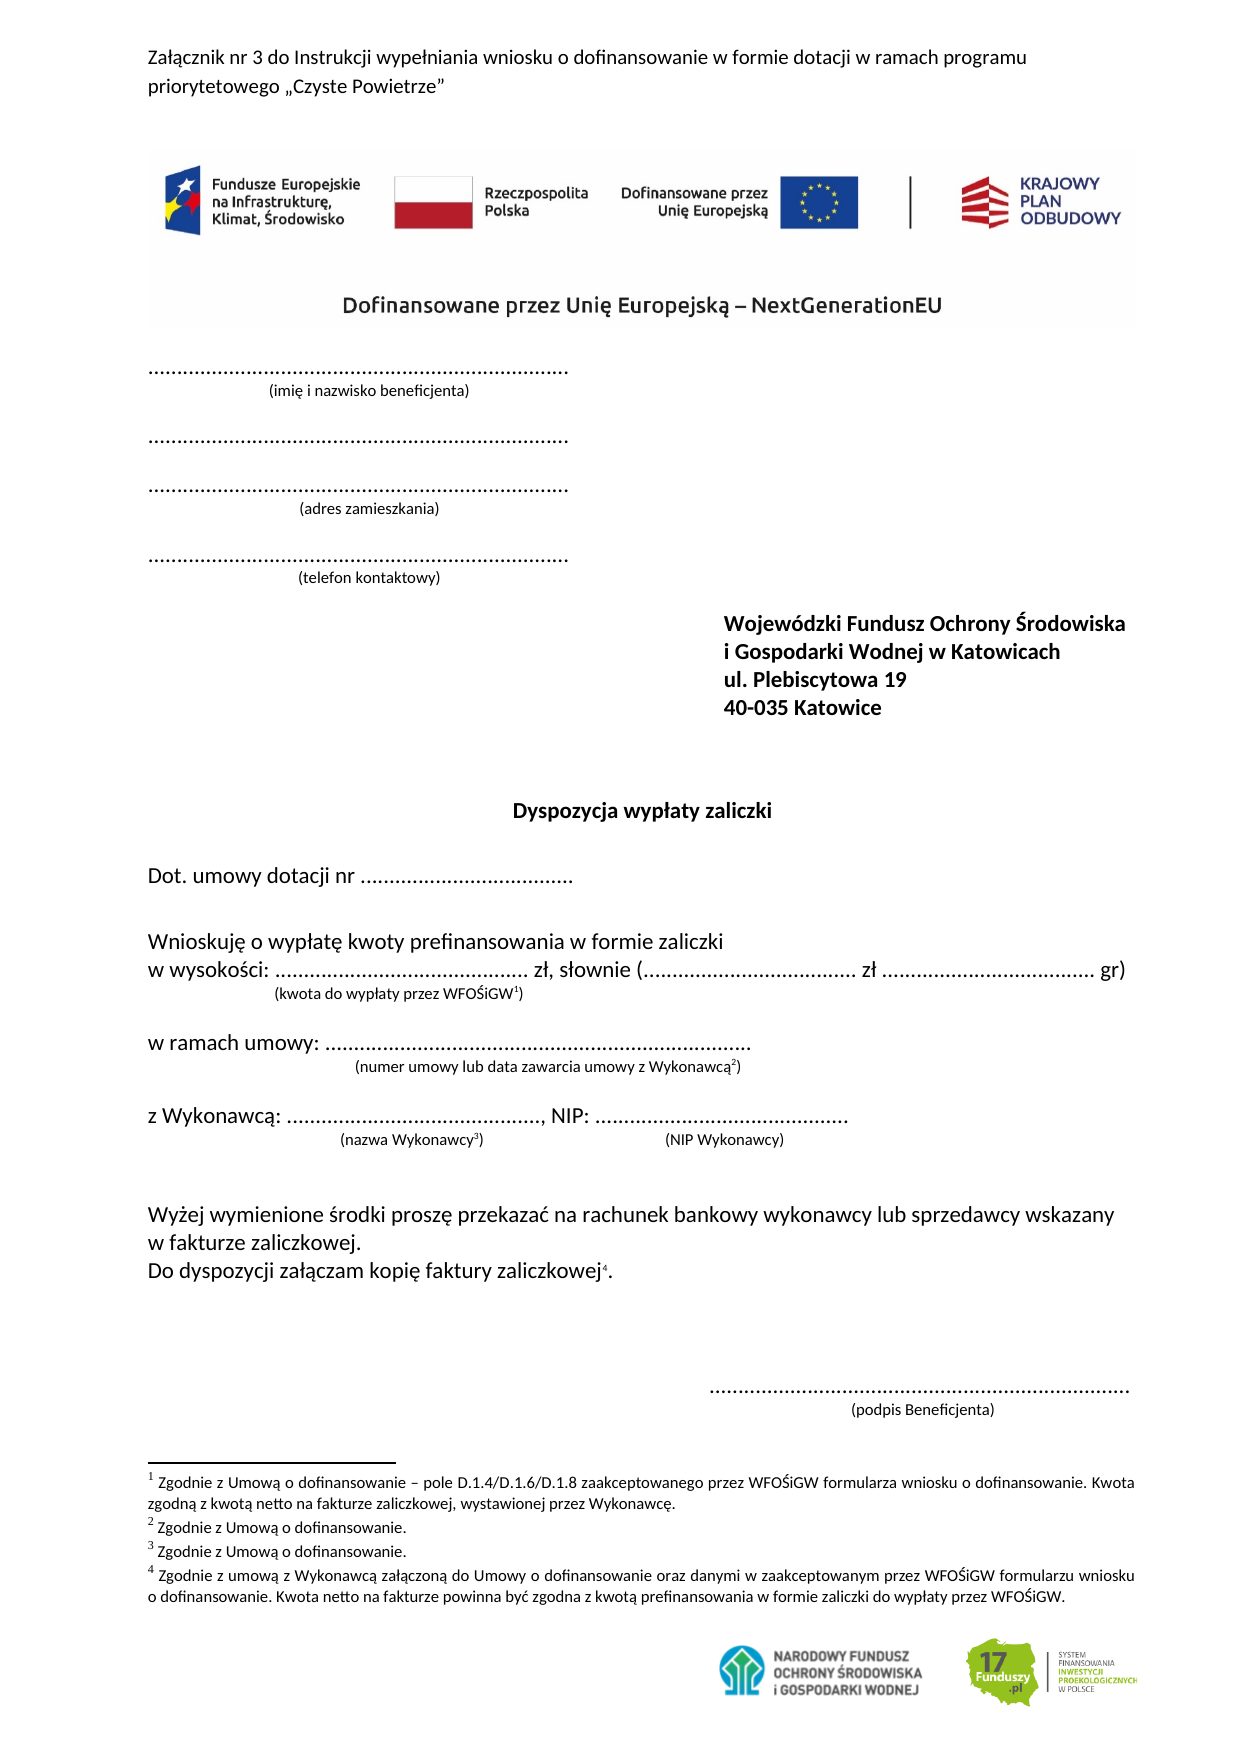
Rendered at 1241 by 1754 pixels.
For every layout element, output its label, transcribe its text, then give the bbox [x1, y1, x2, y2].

text w wysokości: ............................................ zł, słownie (..................................... zł ..................................... gr) [148, 955, 1137, 983]
text ......................................................................... [148, 540, 591, 568]
subtitle Dyspozycja wypłaty zaliczki [148, 796, 1137, 824]
text ......................................................................... [709, 1372, 1137, 1399]
text ......................................................................... [148, 422, 591, 450]
text Wyżej wymienione środki proszę przekazać na rachunek bankowy wykonawcy lub sprzedawcy wskazany w fakturze zaliczkowej. [148, 1200, 1137, 1256]
text (nazwa Wykonawcy) (NIP Wykonawcy) [340, 1130, 1137, 1150]
text Wojewódzki Fundusz Ochrony Środowiska [724, 609, 1137, 637]
picture [686, 1635, 1138, 1709]
text 40-035 Katowice [724, 693, 1137, 721]
picture [147, 148, 1137, 328]
text w ramach umowy: .......................................................................... [148, 1028, 1137, 1056]
text Wnioskuję o wypłatę kwoty prefinansowania w formie zaliczki [148, 927, 1137, 955]
text ......................................................................... [148, 471, 591, 498]
text Do dyspozycji załączam kopię faktury zaliczkowej. [148, 1256, 1137, 1284]
text (adres zamieszkania) [148, 498, 591, 519]
text ......................................................................... [148, 352, 591, 381]
text z Wykonawcą: ............................................, NIP: ............................................ [148, 1102, 1137, 1130]
text (numer umowy lub data zawarcia umowy z Wykonawcą) [354, 1056, 1137, 1077]
text Dot. umowy dotacji nr ..................................... [148, 861, 1137, 889]
text ul. Plebiscytowa 19 [724, 665, 1137, 693]
text (podpis Beneficjenta) [709, 1399, 1137, 1420]
text (telefon kontaktowy) [148, 568, 591, 588]
text (kwota do wypłaty przez WFOŚiGW) [266, 983, 532, 1003]
text i Gospodarki Wodnej w Katowicach [724, 637, 1137, 665]
text (imię i nazwisko beneficjenta) [148, 381, 591, 401]
